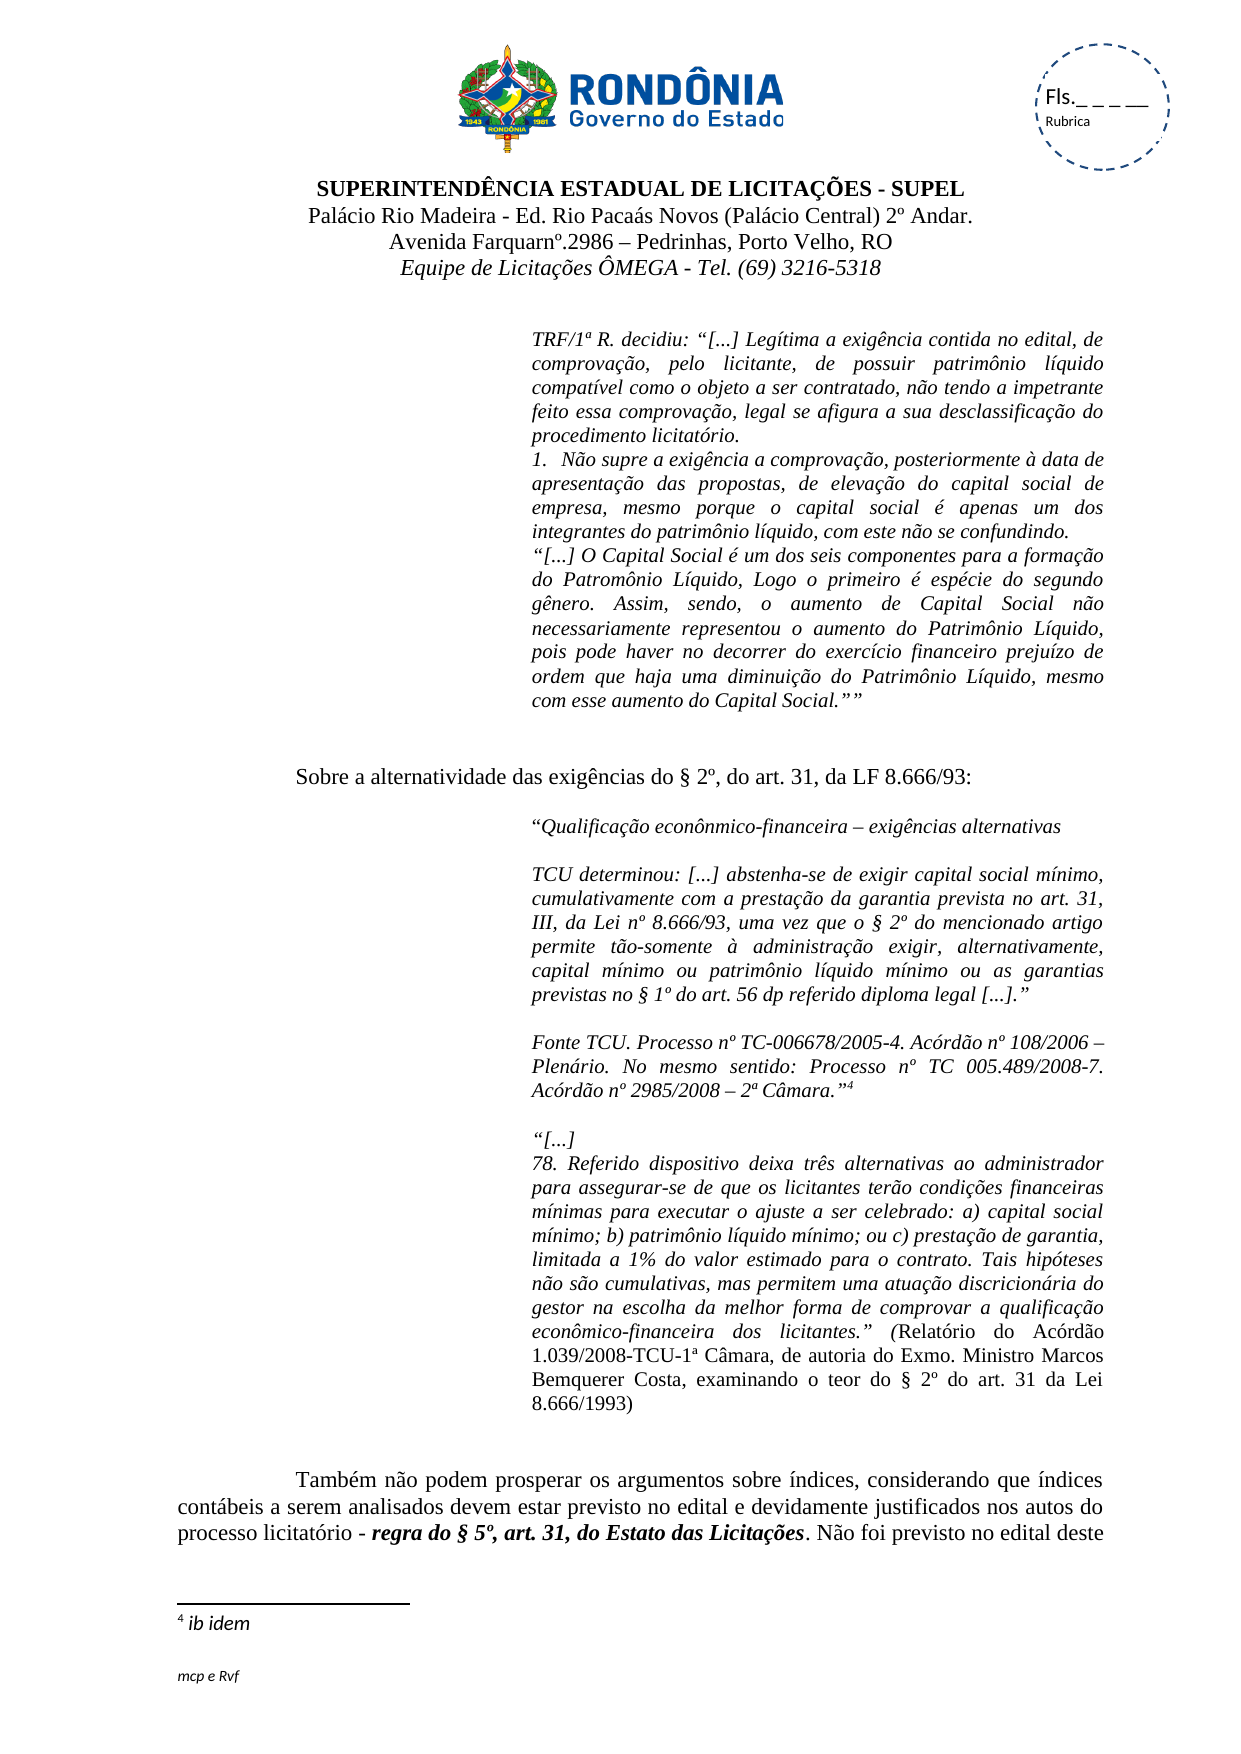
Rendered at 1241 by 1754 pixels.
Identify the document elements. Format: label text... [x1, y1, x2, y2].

text TRF/1ª R. decidiu: “[...] Legítima a exigência contida no edital, de comprovação, pelo licitante, de possuir patrimônio líquido compatível como o objeto a ser contratado, não tendo a impetrante feito essa comprovação, legal se afigura a sua desclassificação do procedimento licitatório. [532, 327, 1104, 447]
text 78. Referido dispositivo deixa três alternativas ao administrador para assegurar-se de que os licitantes terão condições financeiras mínimas para executar o ajuste a ser celebrado: a) capital social mínimo; b) patrimônio líquido mínimo; ou c) prestação de garantia, limitada a 1% do valor estimado para o contrato. Tais hipóteses não são cumulativas, mas permitem uma atuação discricionária do gestor na escolha da melhor forma de comprovar a qualificação econômico-financeira dos licitantes.” (Relatório do Acórdão 1.039/2008-TCU-1ª Câmara, de autoria do Exmo. Ministro Marcos Bemquerer Costa, examinando o teor do § 2º do art. 31 da Lei 8.666/1993) [532, 1151, 1104, 1415]
text TCU determinou: [...] abstenha-se de exigir capital social mínimo, cumulativamente com a prestação da garantia prevista no art. 31, III, da Lei nº 8.666/93, uma vez que o § 2º do mencionado artigo permite tão-somente à administração exigir, alternativamente, capital mínimo ou patrimônio líquido mínimo ou as garantias previstas no § 1º do art. 56 dp referido diploma legal [...].” [532, 862, 1104, 1006]
text Fonte TCU. Processo nº TC-006678/2005-4. Acórdão nº 108/2006 – Plenário. No mesmo sentido: Processo nº TC 005.489/2008-7. Acórdão nº 2985/2008 – 2ª Câmara.” [532, 1030, 1104, 1102]
picture [457, 44, 784, 153]
list “[...] O Capital Social é um dos seis componentes para a formação do Patromônio Líquido, Logo o primeiro é espécie do segundo gênero. Assim, sendo, o aumento de Capital Social não necessariamente representou o aumento do Patrimônio Líquido, pois pode haver no decorrer do exercício financeiro prejuízo de ordem que haja uma diminuição do Patrimônio Líquido, mesmo com esse aumento do Capital Social.”” [532, 543, 1104, 712]
text “[...] [532, 1127, 1104, 1151]
list Não supre a exigência a comprovação, posteriormente à data de apresentação das propostas, de elevação do capital social de empresa, mesmo porque o capital social é apenas um dos integrantes do patrimônio líquido, com este não se confundindo. [532, 447, 1104, 543]
text “Qualificação econônmico-financeira – exigências alternativas [532, 814, 1104, 838]
text Sobre a alternatividade das exigências do § 2º, do art. 31, da LF 8.666/93: [177, 763, 1104, 789]
